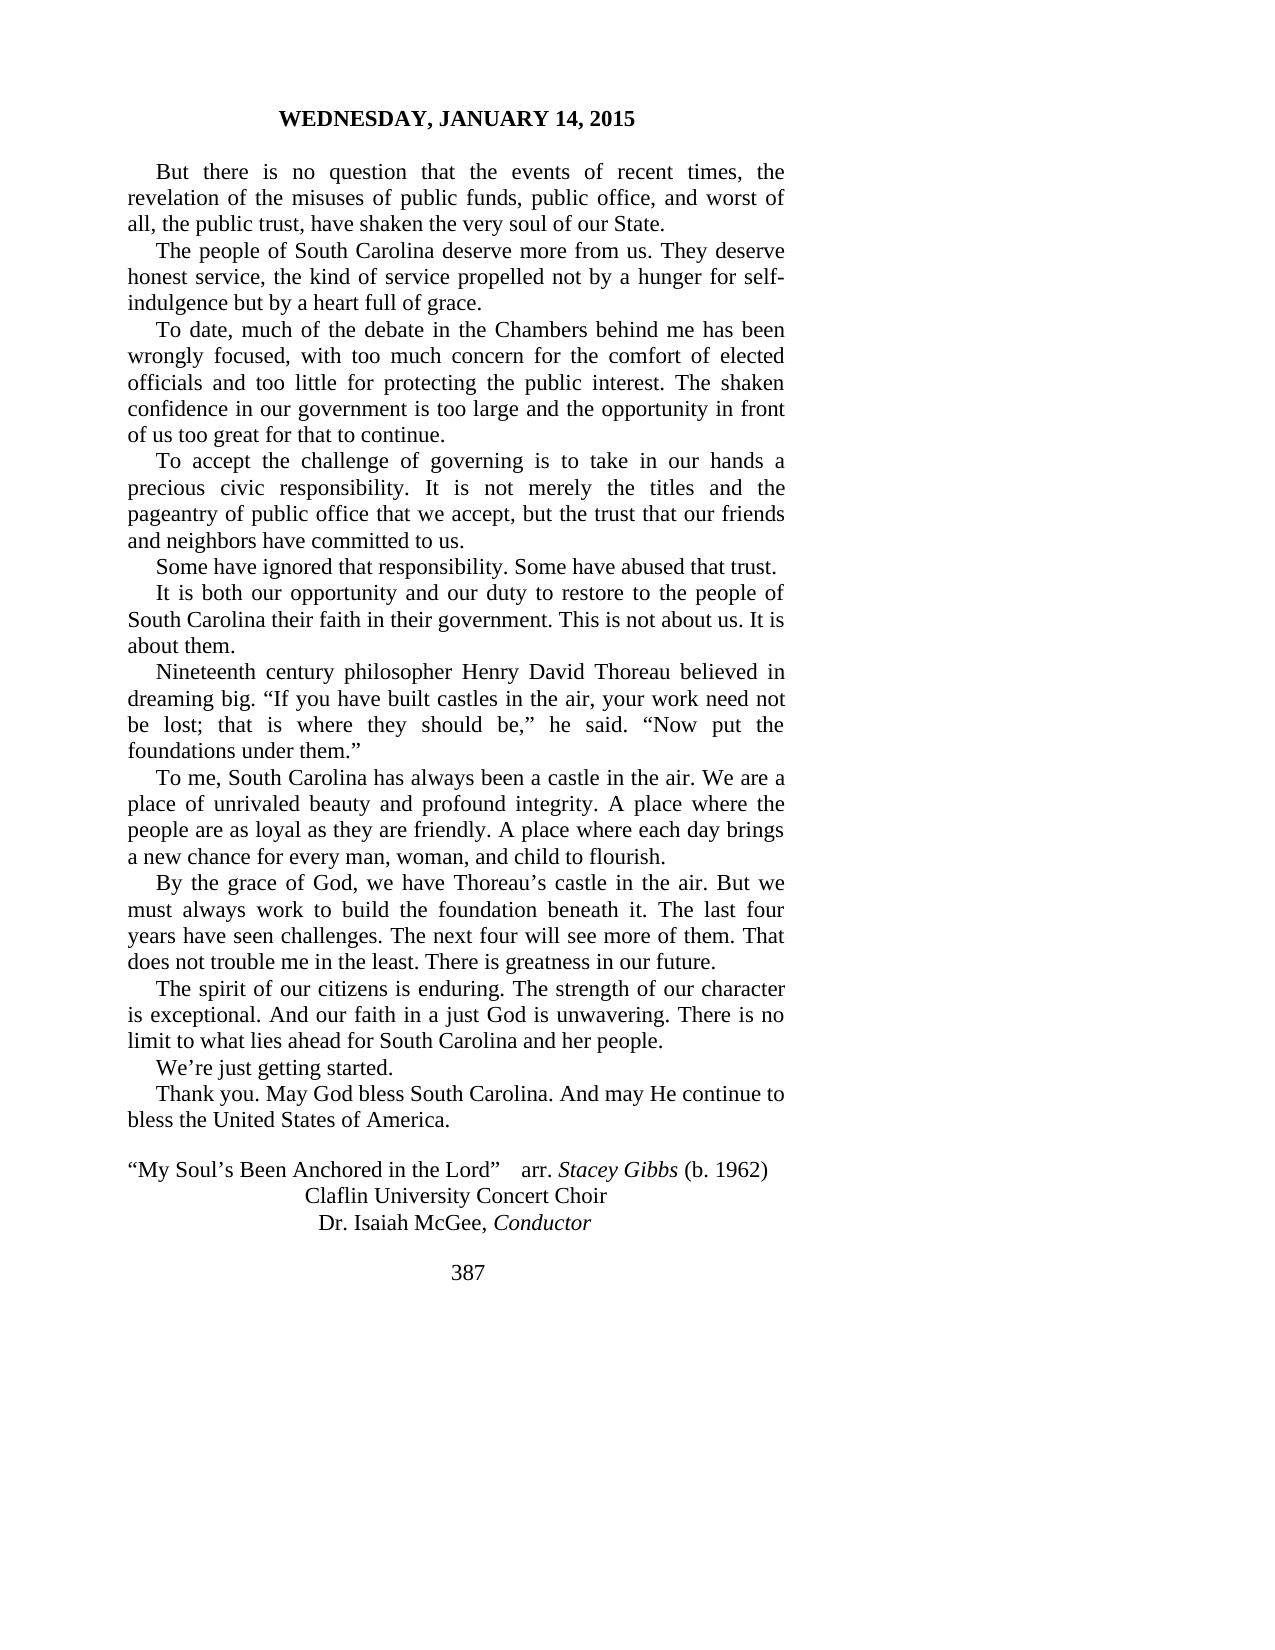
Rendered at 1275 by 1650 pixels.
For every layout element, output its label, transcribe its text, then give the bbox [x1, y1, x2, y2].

text Claflin University Concert Choir [127, 1182, 784, 1209]
text Nineteenth century philosopher Henry David Thoreau believed in dreaming big. “If you have built castles in the air, your work need not be lost; that is where they should be,” he said. “Now put the foundations under them.” [127, 658, 786, 764]
text To me, South Carolina has always been a castle in the air. We are a place of unrivaled beauty and profound integrity. A place where the people are as loyal as they are friendly. A place where each day brings a new chance for every man, woman, and child to flourish. [127, 764, 786, 869]
text The people of South Carolina deserve more from us. They deserve honest service, the kind of service propelled not by a hunger for self-indulgence but by a heart full of grace. [127, 237, 786, 316]
text The spirit of our citizens is enduring. The strength of our character is exceptional. And our faith in a just God is unwavering. There is no limit to what lies ahead for South Carolina and her people. [127, 975, 786, 1054]
text “My Soul’s Been Anchored in the Lord” arr. Stacey Gibbs (b. 1962) [127, 1159, 784, 1182]
text Dr. Isaiah McGee, Conductor [127, 1209, 784, 1235]
text But there is no question that the events of recent times, the revelation of the misuses of public funds, public office, and worst of all, the public trust, have shaken the very soul of our State. [127, 158, 786, 237]
text To date, much of the debate in the Chambers behind me has been wrongly focused, with too much concern for the comfort of elected officials and too little for protecting the public interest. The shaken confidence in our government is too large and the opportunity in front of us too great for that to continue. [127, 316, 786, 448]
text Some have ignored that responsibility. Some have abused that trust. [127, 553, 786, 579]
text It is both our opportunity and our duty to restore to the people of South Carolina their faith in their government. This is not about us. It is about them. [127, 579, 786, 658]
text We’re just getting started. [127, 1054, 786, 1080]
text By the grace of God, we have Thoreau’s castle in the air. But we must always work to build the foundation beneath it. The last four years have seen challenges. The next four will see more of them. That does not trouble me in the least. There is greatness in our future. [127, 869, 786, 975]
text Thank you. May God bless South Carolina. And may He continue to bless the United States of America. [127, 1080, 786, 1133]
text To accept the challenge of governing is to take in our hands a precious civic responsibility. It is not merely the titles and the pageantry of public office that we accept, but the trust that our friends and neighbors have committed to us. [127, 448, 786, 553]
